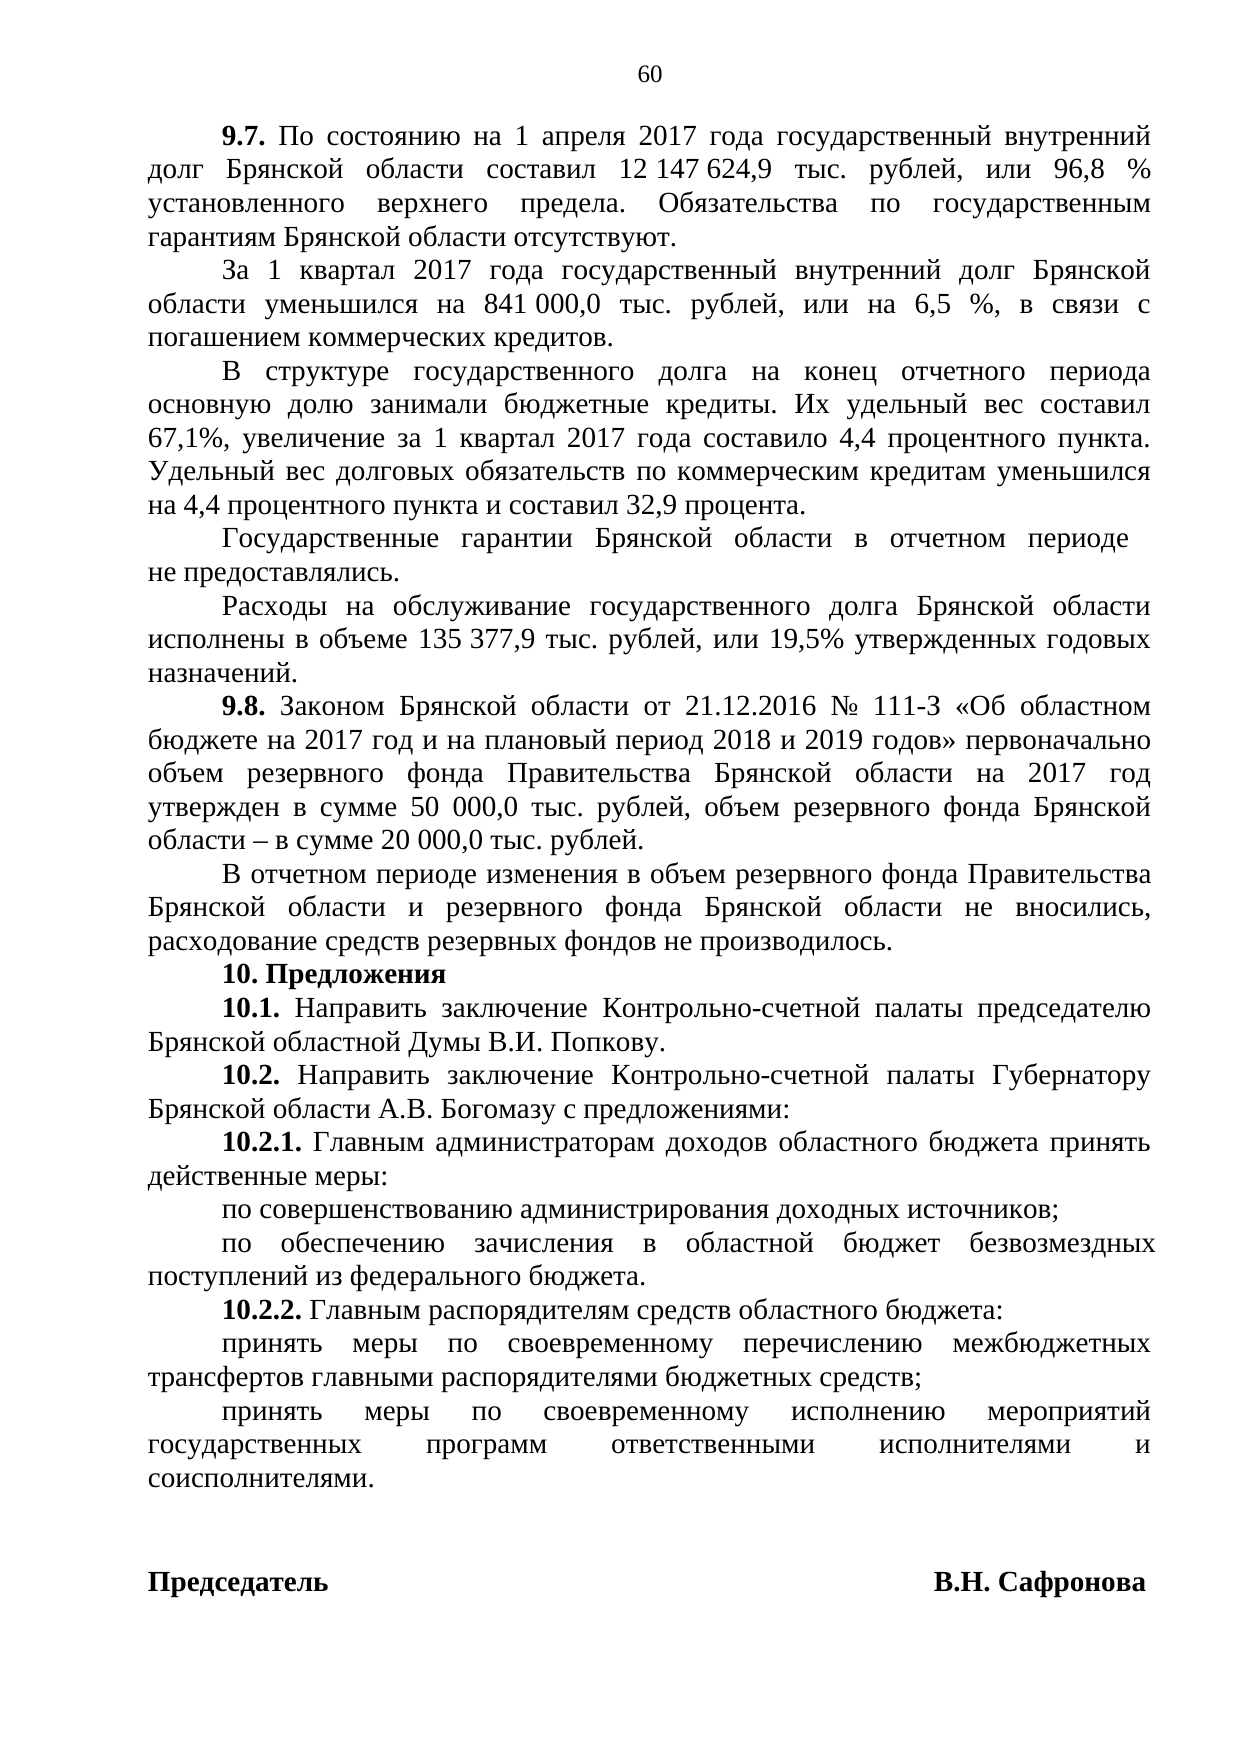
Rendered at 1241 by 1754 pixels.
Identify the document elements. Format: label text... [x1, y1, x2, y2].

text принять меры по своевременному перечислению межбюджетных трансфертов главными распорядителями бюджетных средств; [148, 1326, 1152, 1393]
text по совершенствованию администрирования доходных источников; [148, 1191, 1152, 1225]
text 10.2.2. Главным распорядителям средств областного бюджета: [148, 1292, 1152, 1326]
text В структуре государственного долга на конец отчетного периода основную долю занимали бюджетные кредиты. Их удельный вес составил 67,1%, увеличение за 1 квартал 2017 года составило 4,4 процентного пункта. Удельный вес долговых обязательств по коммерческим кредитам уменьшился на 4,4 процентного пункта и составил 32,9 процента. [148, 353, 1152, 521]
text Расходы на обслуживание государственного долга Брянской области исполнены в объеме 135 377,9 тыс. рублей, или 19,5% утвержденных годовых назначений. [148, 588, 1152, 688]
text 10.2. Направить заключение Контрольно-счетной палаты Губернатору Брянской области А.В. Богомазу с предложениями: [148, 1057, 1152, 1124]
text 9.8. Законом Брянской области от 21.12.2016 № 111-З «Об областном бюджете на 2017 год и на плановый период 2018 и 2019 годов» первоначально объем резервного фонда Правительства Брянской области на 2017 год утвержден в сумме 50 000,0 тыс. рублей, объем резервного фонда Брянской области – в сумме 20 000,0 тыс. рублей. [148, 688, 1152, 856]
text 10.2.1. Главным администраторам доходов областного бюджета принять действенные меры: [148, 1124, 1152, 1191]
text 9.7. По состоянию на 1 апреля 2017 года государственный внутренний долг Брянской области составил 12 147 624,9 тыс. рублей, или 96,8 % установленного верхнего предела. Обязательства по государственным гарантиям Брянской области отсутствуют. [148, 118, 1152, 252]
text Председатель В.Н. Сафронова [148, 1564, 1152, 1598]
text 10. Предложения [148, 957, 1152, 990]
text За 1 квартал 2017 года государственный внутренний долг Брянской области уменьшился на 841 000,0 тыс. рублей, или на 6,5 %, в связи с погашением коммерческих кредитов. [148, 252, 1152, 353]
text 10.1. Направить заключение Контрольно-счетной палаты председателю Брянской областной Думы В.И. Попкову. [148, 990, 1152, 1057]
text В отчетном периоде изменения в объем резервного фонда Правительства Брянской области и резервного фонда Брянской области не вносились, расходование средств резервных фондов не производилось. [148, 856, 1152, 957]
text Государственные гарантии Брянской области в отчетном периоде не предоставлялись. [148, 521, 1152, 588]
text принять меры по своевременному исполнению мероприятий государственных программ ответственными исполнителями и соисполнителями. [148, 1393, 1152, 1493]
text по обеспечению зачисления в областной бюджет безвозмездных поступлений из федерального бюджета. [148, 1225, 1157, 1292]
